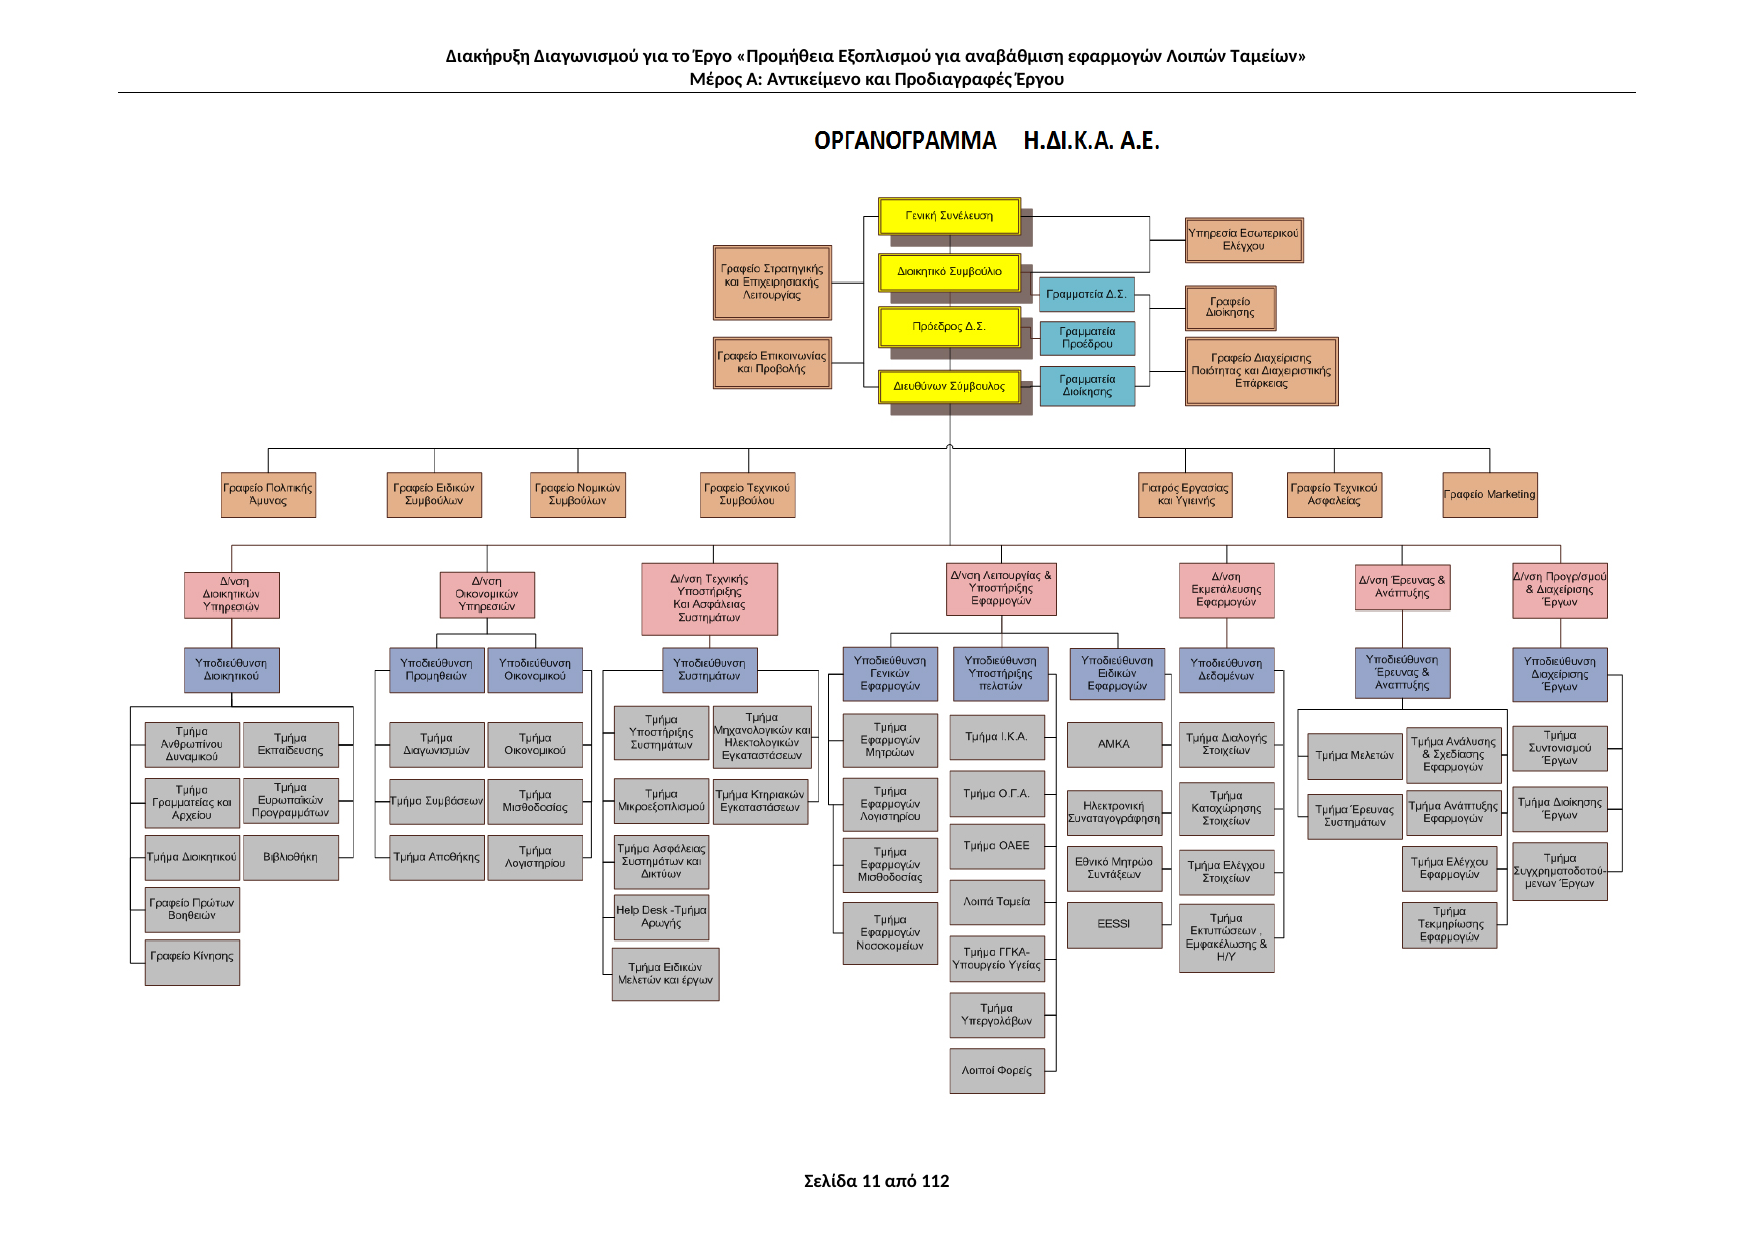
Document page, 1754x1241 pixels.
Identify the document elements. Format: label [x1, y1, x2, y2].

picture [118, 118, 1636, 1106]
